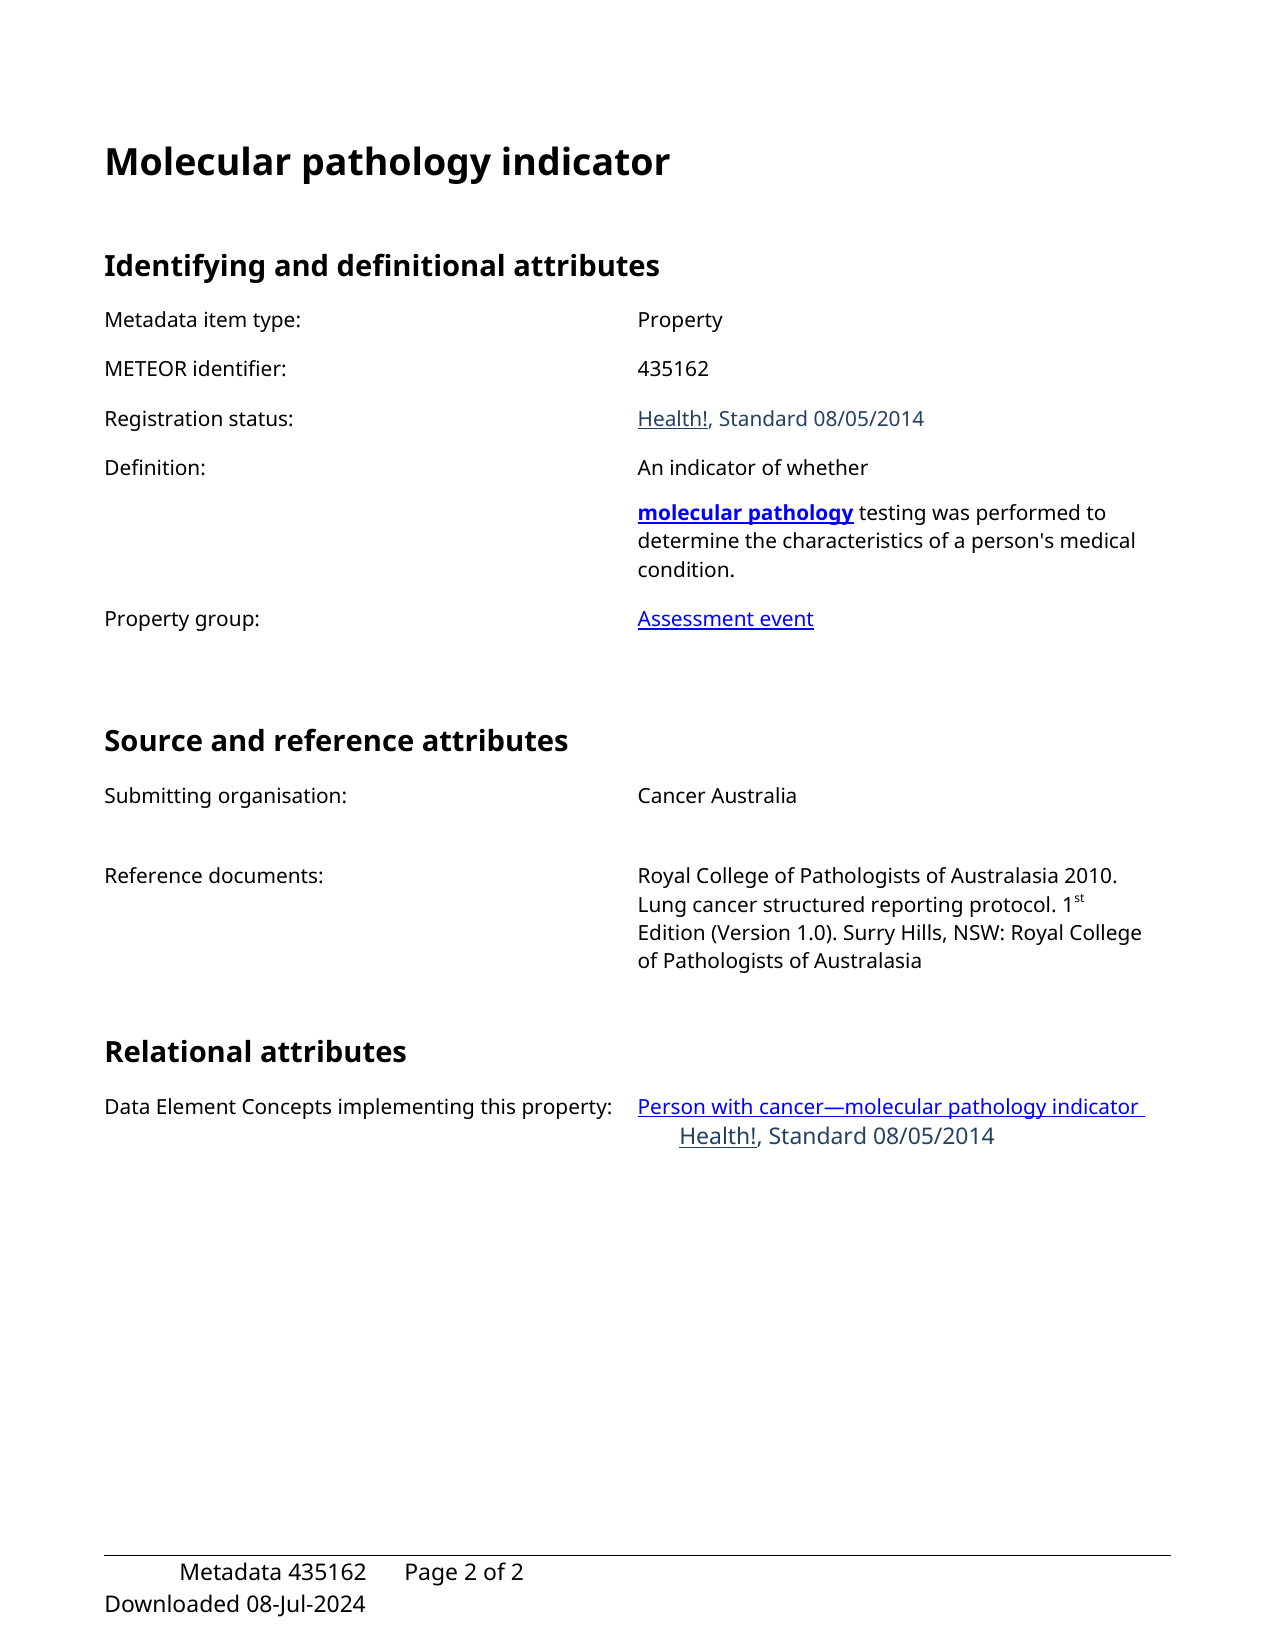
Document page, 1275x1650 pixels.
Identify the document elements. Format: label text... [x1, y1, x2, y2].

table_cell Data Element Concepts implementing this property: [93, 1081, 626, 1219]
subtitle Molecular pathology indicator [104, 135, 1171, 186]
table_cell Registration status: [93, 394, 626, 443]
table_cell Property [626, 295, 1159, 344]
table_cell Assessment event [626, 594, 1159, 643]
table_cell Property group: [93, 594, 626, 643]
table_header Source and reference attributes [93, 675, 1159, 770]
table_cell An indicator of whether molecular pathology testing was performed to determine the characteristics of a person's medical condition. [626, 443, 1159, 594]
table_cell Health!, Standard 08/05/2014 [626, 394, 1159, 443]
table_cell Relational attributes [93, 986, 1159, 1081]
table_cell Submitting organisation: [93, 770, 626, 851]
table_cell Definition: [93, 443, 626, 594]
table_cell Reference documents: [93, 851, 626, 986]
table_cell METEOR identifier: [93, 344, 626, 393]
table_cell Cancer Australia [626, 770, 1159, 851]
table_cell Person with cancer—molecular pathology indicator Health!, Standard 08/05/2014 [626, 1081, 1159, 1219]
table_cell 435162 [626, 344, 1159, 393]
table_cell Metadata item type: [93, 295, 626, 344]
table_header Identifying and definitional attributes [93, 199, 1159, 295]
table_cell Royal College of Pathologists of Australasia 2010. Lung cancer structured reporting protocol. 1st Edition (Version 1.0). Surry Hills, NSW: Royal College of Pathologists of Australasia [626, 851, 1159, 986]
